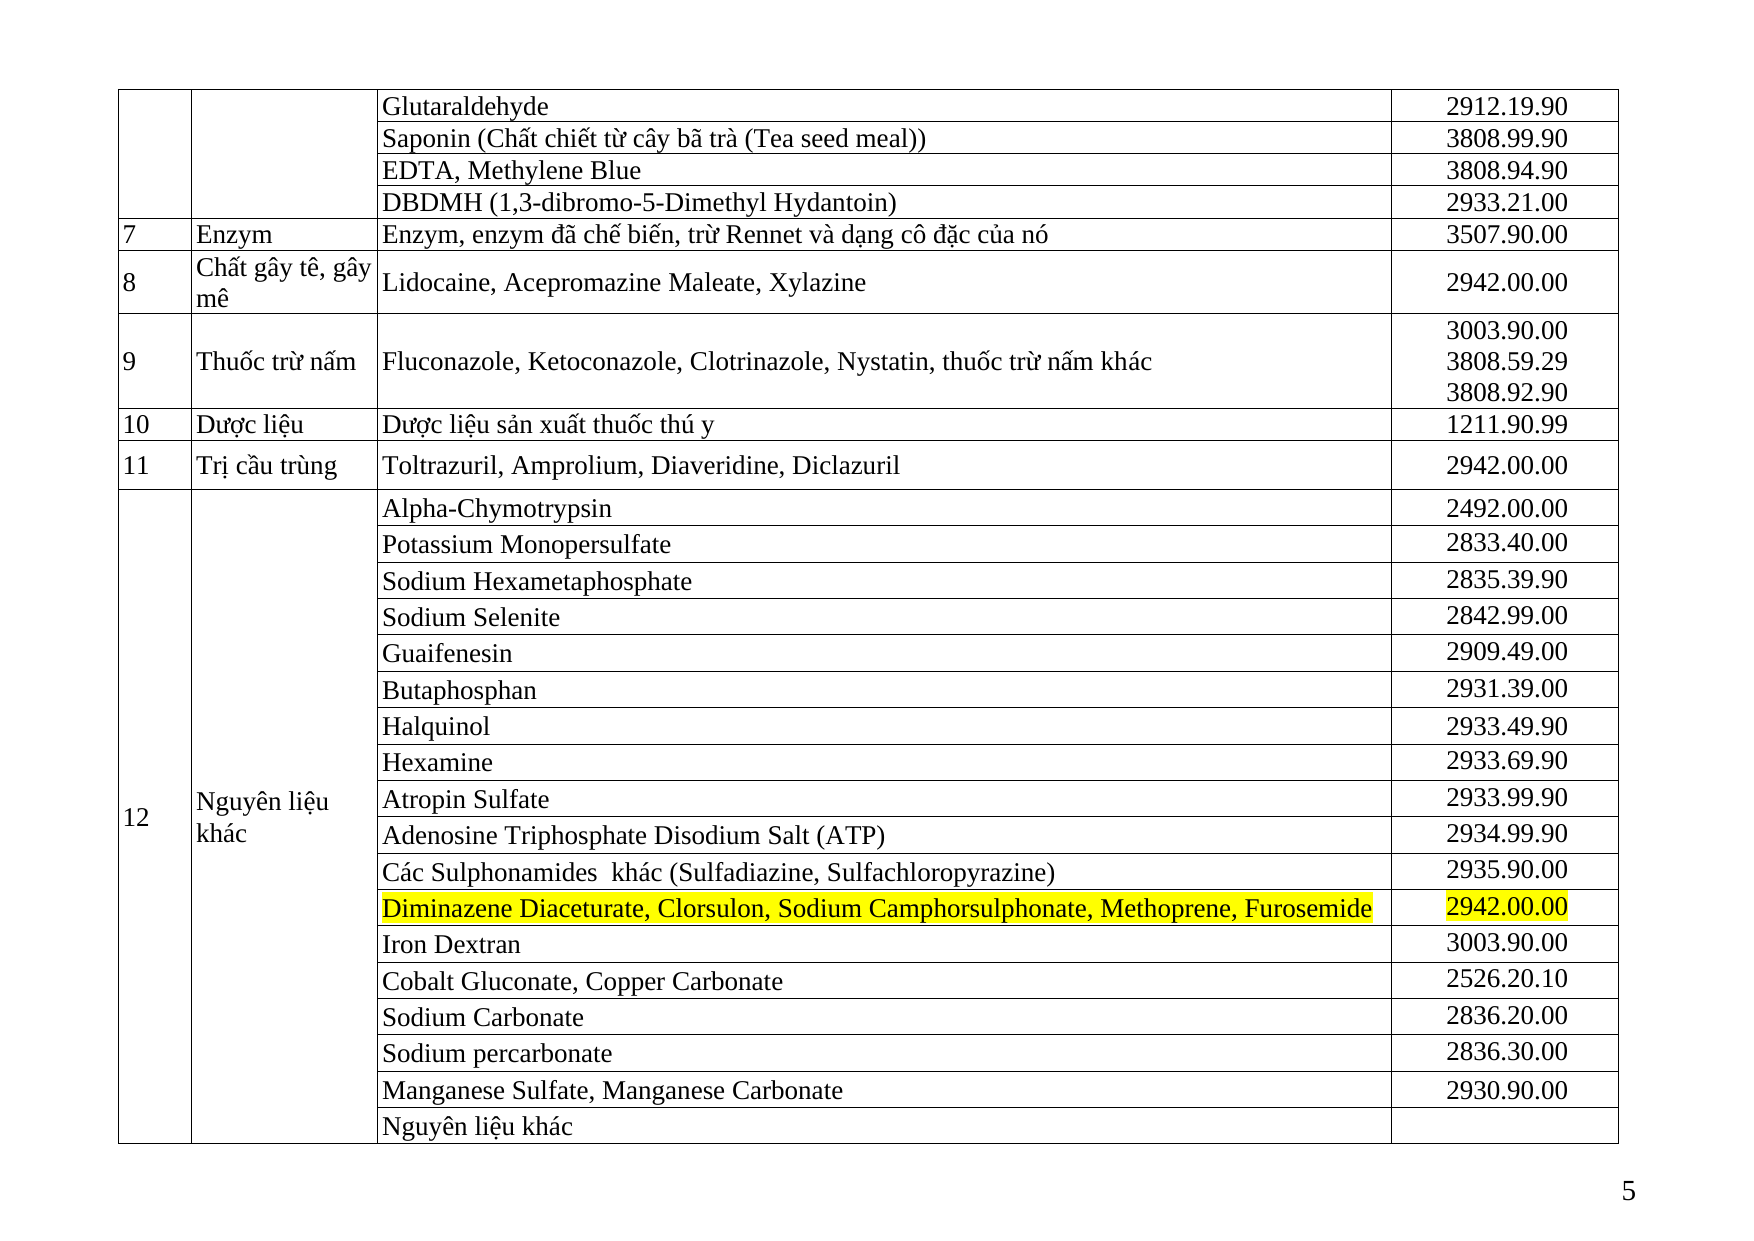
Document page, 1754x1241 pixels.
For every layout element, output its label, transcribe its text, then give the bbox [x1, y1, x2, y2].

table_cell 2933.69.90 [1392, 745, 1618, 780]
table_cell Diminazene Diaceturate, Clorsulon, Sodium Camphorsulphonate, Methoprene, Furosemide [378, 890, 1391, 925]
table_cell Hexamine [378, 745, 1391, 780]
table_cell 9 [119, 314, 191, 407]
table_cell EDTA, Methylene Blue [378, 154, 1391, 185]
table_cell 2842.99.00 [1392, 599, 1618, 634]
table_cell 12 [119, 490, 191, 1143]
table_cell 2931.39.00 [1392, 672, 1618, 707]
table_cell Thuốc trừ nấm [192, 314, 377, 407]
table_cell DBDMH (1,3-dibromo-5-Dimethyl Hydantoin) [378, 186, 1391, 217]
table_cell 2933.49.90 [1392, 708, 1618, 743]
table_cell Glutaraldehyde [378, 90, 1391, 121]
table_cell Alpha-Chymotrypsin [378, 490, 1391, 525]
table_cell Sodium Carbonate [378, 999, 1391, 1034]
table_cell Các Sulphonamides khác (Sulfadiazine, Sulfachloropyrazine) [378, 854, 1391, 889]
table_cell Enzym [192, 219, 377, 249]
table_cell Nguyên liệu khác [378, 1108, 1391, 1143]
table_cell 2942.00.00 [1392, 251, 1618, 313]
table_cell 2909.49.00 [1392, 635, 1618, 671]
table_cell Fluconazole, Ketoconazole, Clotrinazole, Nystatin, thuốc trừ nấm khác [378, 314, 1391, 407]
table_cell 2934.99.90 [1392, 817, 1618, 852]
table_cell 2912.19.90 [1392, 90, 1618, 121]
table_cell Nguyên liệu khác [192, 490, 377, 1143]
table_cell Halquinol [378, 708, 1391, 743]
table_cell 2935.90.00 [1392, 854, 1618, 889]
table_cell 2942.00.00 [1392, 890, 1618, 925]
table_cell Dược liệu [192, 409, 377, 439]
table_cell [1392, 1108, 1618, 1143]
table_cell Saponin (Chất chiết từ cây bã trà (Tea seed meal)) [378, 122, 1391, 153]
table_cell 2526.20.10 [1392, 963, 1618, 998]
table_cell 2836.30.00 [1392, 1035, 1618, 1071]
table_cell Lidocaine, Acepromazine Maleate, Xylazine [378, 251, 1391, 313]
table_cell 2942.00.00 [1392, 441, 1618, 489]
table_cell Iron Dextran [378, 926, 1391, 962]
table_cell Trị cầu trùng [192, 441, 377, 489]
table_cell Sodium Hexametaphosphate [378, 563, 1391, 598]
table_cell 3808.99.90 [1392, 122, 1618, 153]
table_cell Butaphosphan [378, 672, 1391, 707]
table_cell 10 [119, 409, 191, 439]
table_cell 2930.90.00 [1392, 1072, 1618, 1107]
table_cell 7 [119, 219, 191, 249]
table_cell 8 [119, 251, 191, 313]
table_cell Sodium Selenite [378, 599, 1391, 634]
table_cell 1211.90.99 [1392, 409, 1618, 439]
table_cell 2933.99.90 [1392, 781, 1618, 816]
table_cell Toltrazuril, Amprolium, Diaveridine, Diclazuril [378, 441, 1391, 489]
table_cell 2933.21.00 [1392, 186, 1618, 217]
table_cell Adenosine Triphosphate Disodium Salt (ATP) [378, 817, 1391, 852]
table_cell Dược liệu sản xuất thuốc thú y [378, 409, 1391, 439]
table_cell 3507.90.00 [1392, 219, 1618, 249]
table_cell Atropin Sulfate [378, 781, 1391, 816]
table_cell 2836.20.00 [1392, 999, 1618, 1034]
table_cell Cobalt Gluconate, Copper Carbonate [378, 963, 1391, 998]
table_cell Potassium Monopersulfate [378, 526, 1391, 562]
table_cell 11 [119, 441, 191, 489]
table_cell Guaifenesin [378, 635, 1391, 671]
table_cell 2833.40.00 [1392, 526, 1618, 562]
table_cell 2492.00.00 [1392, 490, 1618, 525]
table_cell 3808.94.90 [1392, 154, 1618, 185]
table_cell Sodium percarbonate [378, 1035, 1391, 1071]
table_cell 3003.90.00 [1392, 926, 1618, 962]
table_cell Enzym, enzym đã chế biến, trừ Rennet và dạng cô đặc của nó [378, 219, 1391, 249]
table_cell 2835.39.90 [1392, 563, 1618, 598]
table_cell Chất gây tê, gây mê [192, 251, 377, 313]
table_cell Manganese Sulfate, Manganese Carbonate [378, 1072, 1391, 1107]
table_cell 3003.90.00 3808.59.29 3808.92.90 [1392, 314, 1618, 407]
